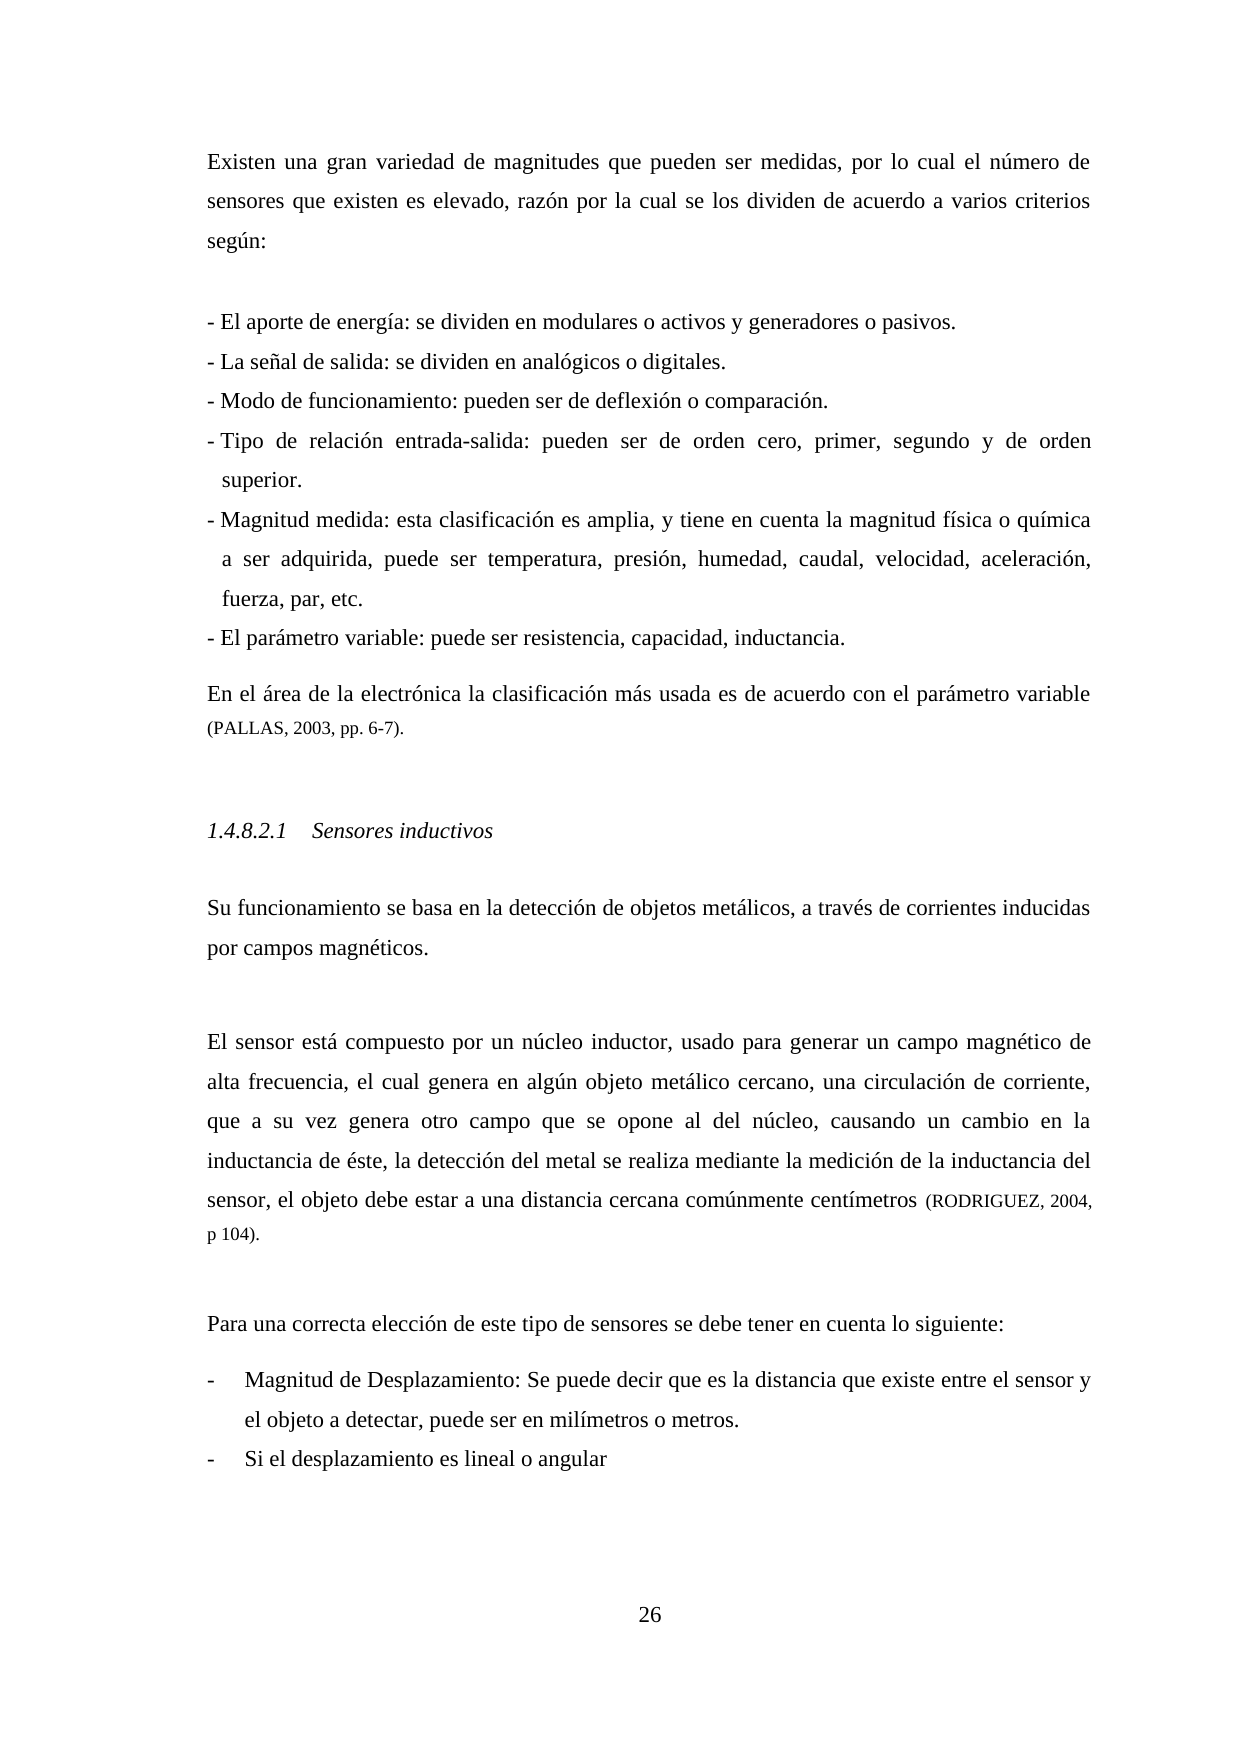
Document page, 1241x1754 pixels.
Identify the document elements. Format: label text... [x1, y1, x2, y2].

list Magnitud medida: esta clasificación es amplia, y tiene en cuenta la magnitud física o química a ser adquirida, puede ser temperatura, presión, humedad, caudal, velocidad, aceleración, fuerza, par, etc. [207, 506, 1092, 611]
list La señal de salida: se dividen en analógicos o digitales. [207, 348, 1092, 374]
text Su funcionamiento se basa en la detección de objetos metálicos, a través de corrientes inducidas por campos magnéticos. [207, 894, 1092, 960]
subtitle Sensores inductivos [207, 817, 1092, 843]
text Para una correcta elección de este tipo de sensores se debe tener en cuenta lo siguiente: [207, 1310, 1092, 1337]
list Tipo de relación entrada-salida: pueden ser de orden cero, primer, segundo y de orden superior. [207, 427, 1092, 492]
list El parámetro variable: puede ser resistencia, capacidad, inductancia. [207, 624, 1092, 650]
text Existen una gran variedad de magnitudes que pueden ser medidas, por lo cual el número de sensores que existen es elevado, razón por la cual se los dividen de acuerdo a varios criterios según: [207, 148, 1092, 253]
text El sensor está compuesto por un núcleo inductor, usado para generar un campo magnético de alta frecuencia, el cual genera en algún objeto metálico cercano, una circulación de corriente, que a su vez genera otro campo que se opone al del núcleo, causando un cambio en la inductancia de éste, la detección del metal se realiza mediante la medición de la inductancia del sensor, el objeto debe estar a una distancia cercana comúnmente centímetros (RODRIGUEZ, 2004, p 104). [207, 1028, 1092, 1245]
list Magnitud de Desplazamiento: Se puede decir que es la distancia que existe entre el sensor y el objeto a detectar, puede ser en milímetros o metros. [207, 1366, 1092, 1432]
list El aporte de energía: se dividen en modulares o activos y generadores o pasivos. [207, 308, 1092, 334]
list Modo de funcionamiento: pueden ser de deflexión o comparación. [207, 387, 1092, 413]
text En el área de la electrónica la clasificación más usada es de acuerdo con el parámetro variable (PALLAS, 2003, pp. 6-7). [207, 680, 1092, 739]
list Si el desplazamiento es lineal o angular [207, 1445, 1092, 1472]
